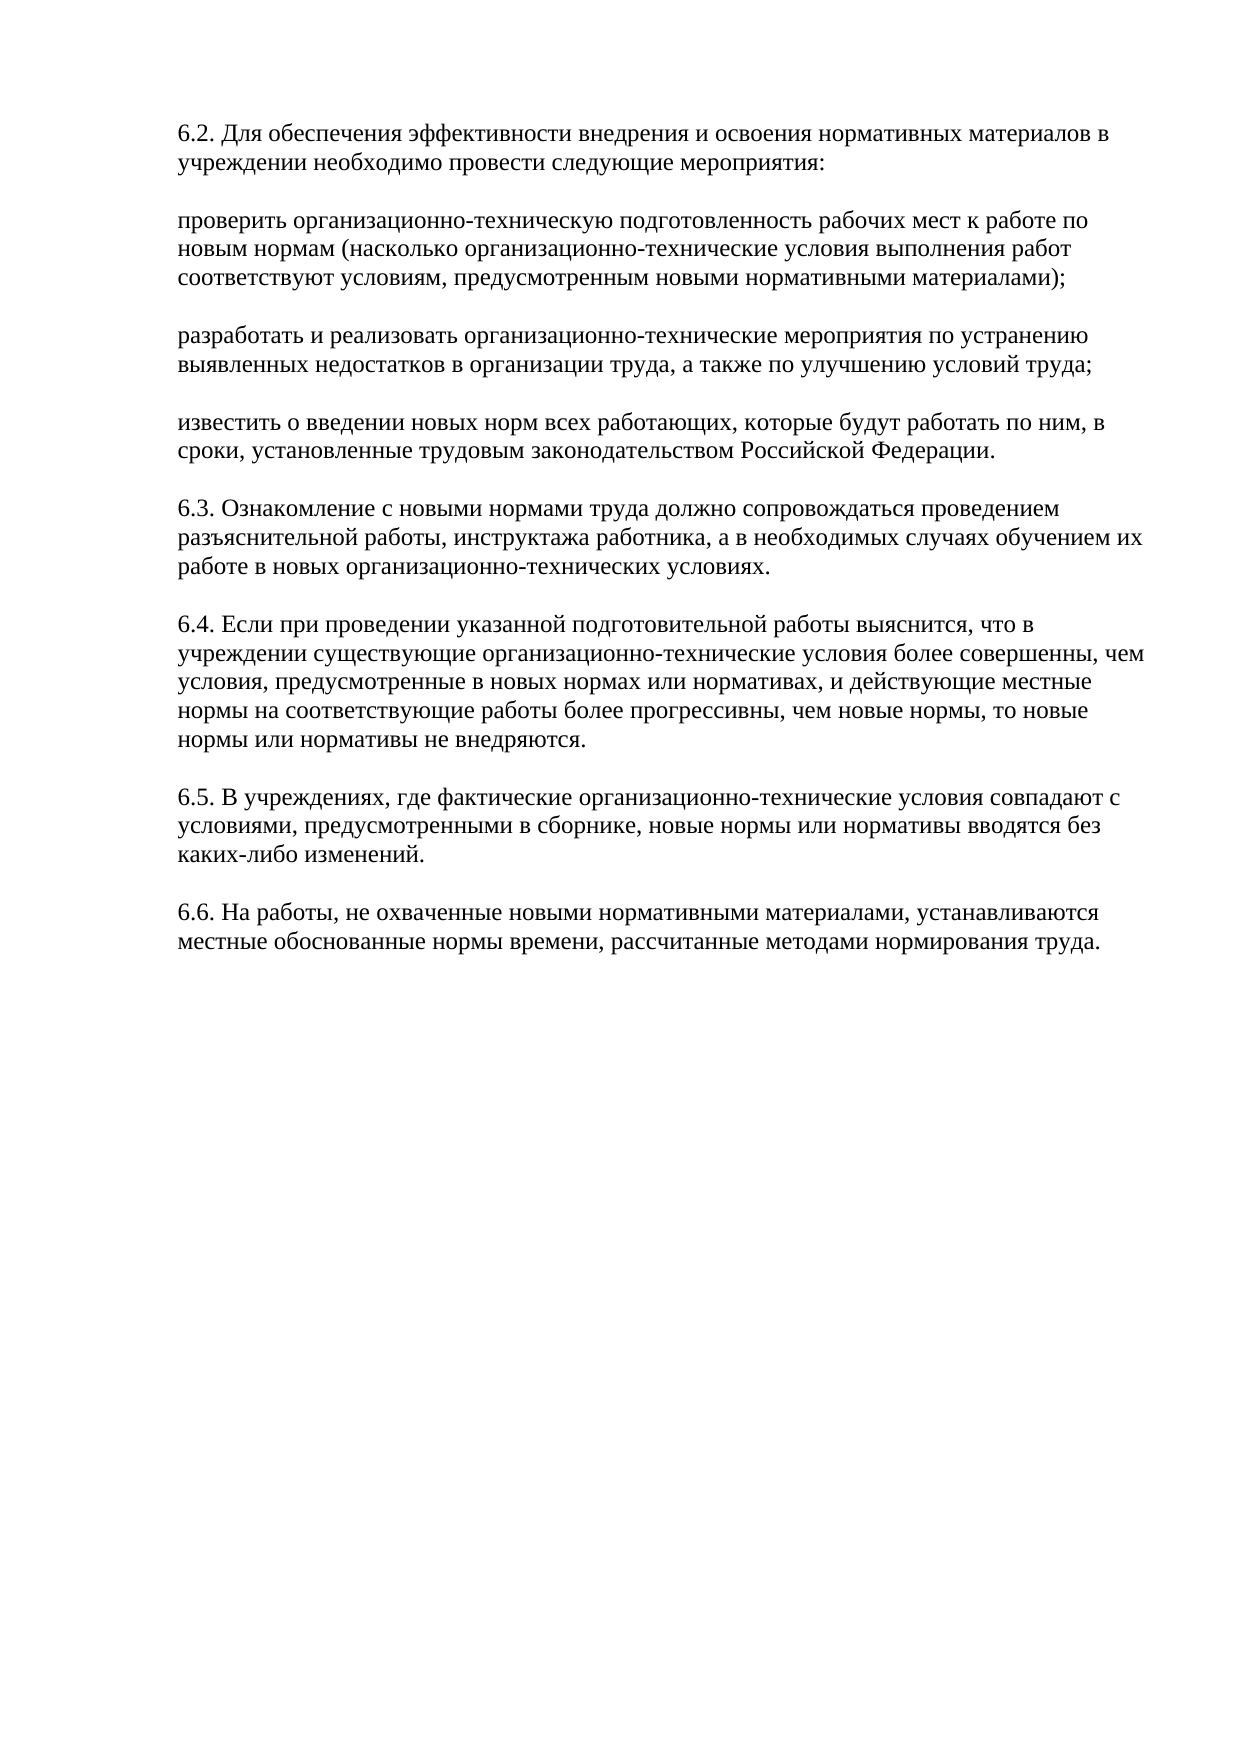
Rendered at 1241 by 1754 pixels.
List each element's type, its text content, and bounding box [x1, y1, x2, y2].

text 6.3. Ознакомление с новыми нормами труда должно сопровождаться проведением разъяснительной работы, инструктажа работника, а в необходимых случаях обучением их работе в новых организационно-технических условиях. [177, 493, 1152, 580]
text 6.5. В учреждениях, где фактические организационно-технические условия совпадают с условиями, предусмотренными в сборнике, новые нормы или нормативы вводятся без каких-либо изменений. [177, 782, 1152, 868]
text известить о введении новых норм всех работающих, которые будут работать по ним, в сроки, установленные трудовым законодательством Российской Федерации. [177, 407, 1152, 464]
text 6.2. Для обеспечения эффективности внедрения и освоения нормативных материалов в учреждении необходимо провести следующие мероприятия: [177, 118, 1152, 176]
text проверить организационно-техническую подготовленность рабочих мест к работе по новым нормам (насколько организационно-технические условия выполнения работ соответствуют условиям, предусмотренным новыми нормативными материалами); [177, 205, 1152, 291]
text 6.4. Если при проведении указанной подготовительной работы выяснится, что в учреждении существующие организационно-технические условия более совершенны, чем условия, предусмотренные в новых нормах или нормативах, и действующие местные нормы на соответствующие работы более прогрессивны, чем новые нормы, то новые нормы или нормативы не внедряются. [177, 609, 1152, 753]
text 6.6. На работы, не охваченные новыми нормативными материалами, устанавливаются местные обоснованные нормы времени, рассчитанные методами нормирования труда. [177, 897, 1152, 955]
text разработать и реализовать организационно-технические мероприятия по устранению выявленных недостатков в организации труда, а также по улучшению условий труда; [177, 320, 1152, 378]
